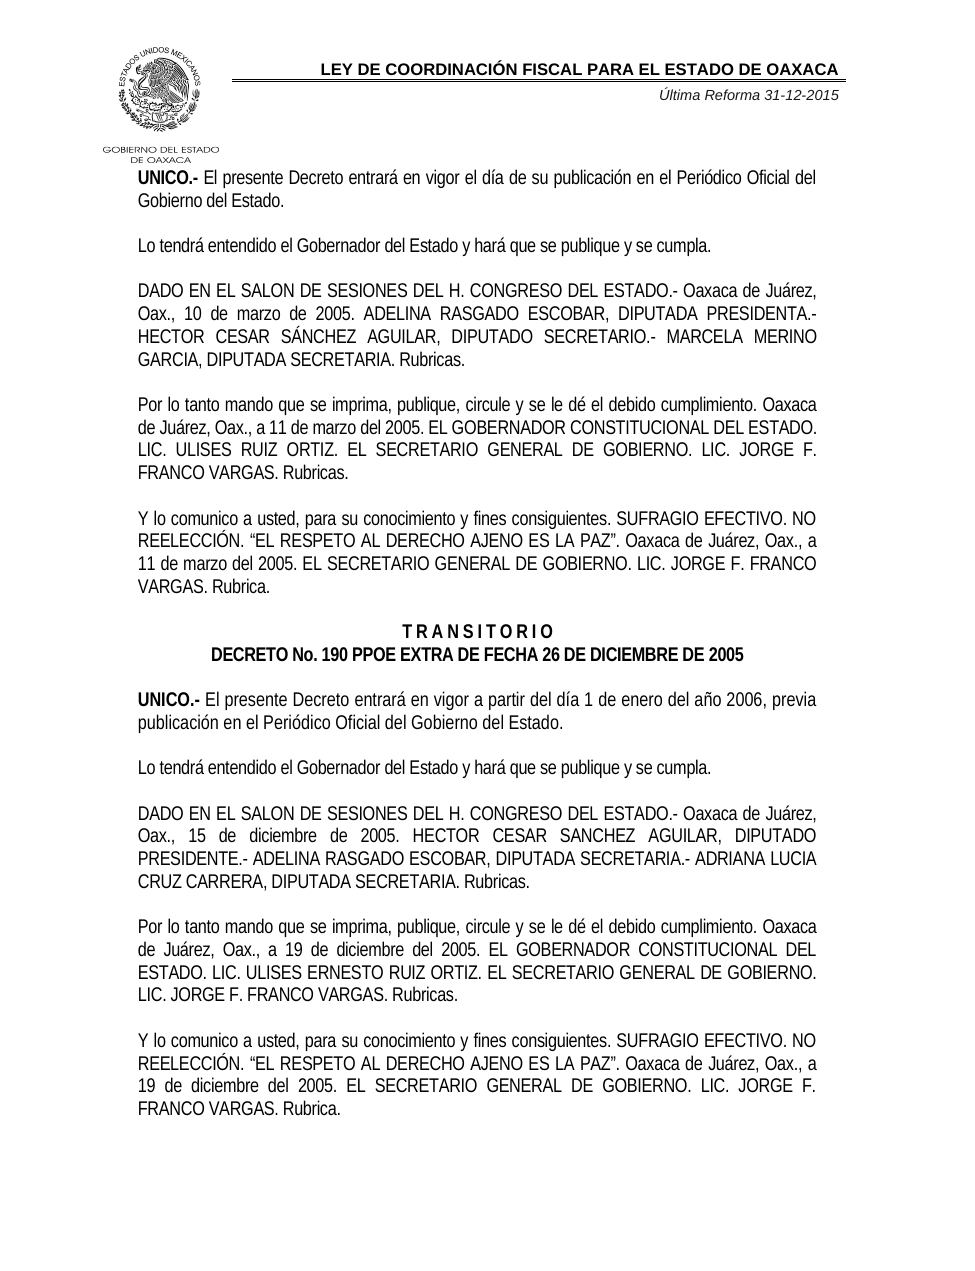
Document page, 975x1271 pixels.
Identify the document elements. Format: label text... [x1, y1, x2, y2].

text Y lo comunico a usted, para su conocimiento y fines consiguientes. SUFRAGIO EFECTIVO. NO REELECCIÓN. “EL RESPETO AL DERECHO AJENO ES LA PAZ”. Oaxaca de Juárez, Oax., a 19 de diciembre del 2005. EL SECRETARIO GENERAL DE GOBIERNO. LIC. JORGE F. FRANCO VARGAS. Rubrica. [138, 1029, 817, 1119]
picture [100, 44, 222, 166]
text Por lo tanto mando que se imprima, publique, circule y se le dé el debido cumplimiento. Oaxaca de Juárez, Oax., a 11 de marzo del 2005. EL GOBERNADOR CONSTITUCIONAL DEL ESTADO. LIC. ULISES RUIZ ORTIZ. EL SECRETARIO GENERAL DE GOBIERNO. LIC. JORGE F. FRANCO VARGAS. Rubricas. [138, 393, 817, 484]
text Lo tendrá entendido el Gobernador del Estado y hará que se publique y se cumpla. [138, 756, 817, 779]
text DADO EN EL SALON DE SESIONES DEL H. CONGRESO DEL ESTADO.- Oaxaca de Juárez, Oax., 10 de marzo de 2005. ADELINA RASGADO ESCOBAR, DIPUTADA PRESIDENTA.- HECTOR CESAR SÁNCHEZ AGUILAR, DIPUTADO SECRETARIO.- MARCELA MERINO GARCIA, DIPUTADA SECRETARIA. Rubricas. [138, 279, 817, 370]
text UNICO.- El presente Decreto entrará en vigor a partir del día 1 de enero del año 2006, previa publicación en el Periódico Oficial del Gobierno del Estado. [138, 688, 817, 733]
text Y lo comunico a usted, para su conocimiento y fines consiguientes. SUFRAGIO EFECTIVO. NO REELECCIÓN. “EL RESPETO AL DERECHO AJENO ES LA PAZ”. Oaxaca de Juárez, Oax., a 11 de marzo del 2005. EL SECRETARIO GENERAL DE GOBIERNO. LIC. JORGE F. FRANCO VARGAS. Rubrica. [138, 506, 817, 597]
text DECRETO No. 190 PPOE EXTRA DE FECHA 26 DE DICIEMBRE DE 2005 [138, 643, 817, 665]
text T R A N S I T O R I O [138, 620, 817, 643]
text UNICO.- El presente Decreto entrará en vigor el día de su publicación en el Periódico Oficial del Gobierno del Estado. [138, 166, 817, 211]
text DADO EN EL SALON DE SESIONES DEL H. CONGRESO DEL ESTADO.- Oaxaca de Juárez, Oax., 15 de diciembre de 2005. HECTOR CESAR SANCHEZ AGUILAR, DIPUTADO PRESIDENTE.- ADELINA RASGADO ESCOBAR, DIPUTADA SECRETARIA.- ADRIANA LUCIA CRUZ CARRERA, DIPUTADA SECRETARIA. Rubricas. [138, 802, 817, 892]
text Lo tendrá entendido el Gobernador del Estado y hará que se publique y se cumpla. [138, 234, 817, 257]
text Por lo tanto mando que se imprima, publique, circule y se le dé el debido cumplimiento. Oaxaca de Juárez, Oax., a 19 de diciembre del 2005. EL GOBERNADOR CONSTITUCIONAL DEL ESTADO. LIC. ULISES ERNESTO RUIZ ORTIZ. EL SECRETARIO GENERAL DE GOBIERNO. LIC. JORGE F. FRANCO VARGAS. Rubricas. [138, 915, 817, 1006]
